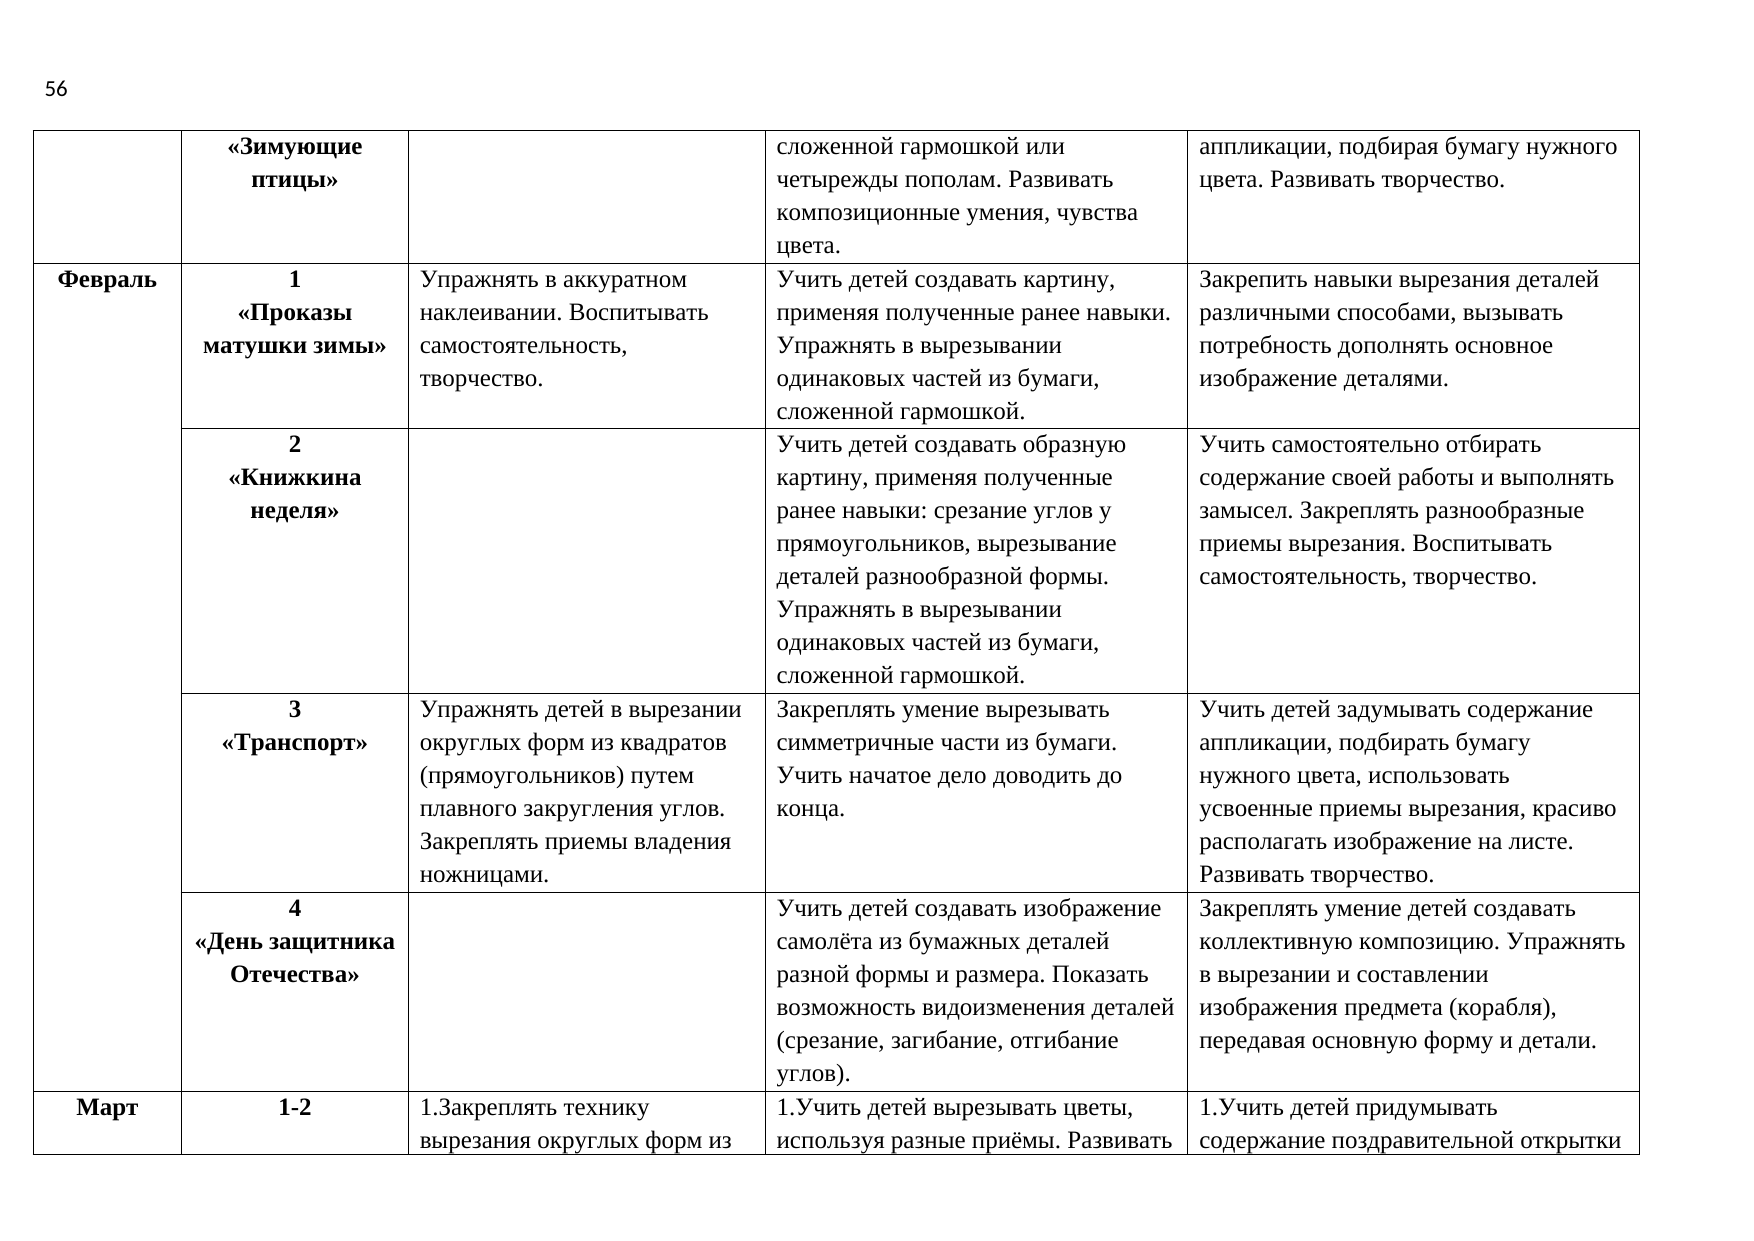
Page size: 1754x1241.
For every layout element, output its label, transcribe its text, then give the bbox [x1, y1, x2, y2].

table_cell Упражнять в аккуратном наклеивании. Воспитывать самостоятельность, творчество. [409, 264, 765, 428]
table_cell [409, 429, 765, 693]
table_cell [182, 1092, 408, 1153]
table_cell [1188, 131, 1639, 263]
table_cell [1188, 1092, 1639, 1153]
table_cell 1 «Проказы матушки зимы» [182, 264, 408, 428]
table_cell Учить самостоятельно отбирать содержание своей работы и выполнять замысел. Закреплять разнообразные приемы вырезания. Воспитывать самостоятельность, творчество. [1188, 429, 1639, 693]
table_cell 2 «Книжкина неделя» [182, 429, 408, 693]
table_cell Учить детей создавать образную картину, применяя полученные ранее навыки: срезание углов у прямоугольников, вырезывание деталей разнообразной формы. Упражнять в вырезывании одинаковых частей из бумаги, сложенной гармошкой. [766, 429, 1187, 693]
table_cell Март [34, 1092, 181, 1153]
table_cell Февраль [34, 264, 181, 1091]
table_cell Закреплять умение вырезывать симметричные части из бумаги. Учить начатое дело доводить до конца. [766, 694, 1187, 892]
table_cell Упражнять детей в вырезании округлых форм из квадратов (прямоугольников) путем плавного закругления углов. Закреплять приемы владения ножницами. [409, 694, 765, 892]
table_cell [409, 131, 765, 263]
table_cell Закрепить навыки вырезания деталей различными способами, вызывать потребность дополнять основное изображение деталями. [1188, 264, 1639, 428]
table_cell 4 «Зимующие птицы» [182, 131, 408, 263]
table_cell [766, 1092, 1187, 1153]
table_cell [409, 1092, 765, 1153]
table_cell 3 «Транспорт» [182, 694, 408, 892]
table_cell 4 «День защитника Отечества» [182, 893, 408, 1091]
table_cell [766, 131, 1187, 263]
table_cell Учить детей создавать картину, применяя полученные ранее навыки. Упражнять в вырезывании одинаковых частей из бумаги, сложенной гармошкой. [766, 264, 1187, 428]
table_cell Учить детей задумывать содержание аппликации, подбирать бумагу нужного цвета, использовать усвоенные приемы вырезания, красиво располагать изображение на листе. Развивать творчество. [1188, 694, 1639, 892]
table_cell Учить детей создавать изображение самолёта из бумажных деталей разной формы и размера. Показать возможность видоизменения деталей (срезание, загибание, отгибание углов). [766, 893, 1187, 1091]
table_cell Закреплять умение детей создавать коллективную композицию. Упражнять в вырезании и составлении изображения предмета (корабля), передавая основную форму и детали. [1188, 893, 1639, 1091]
table_cell [409, 893, 765, 1091]
